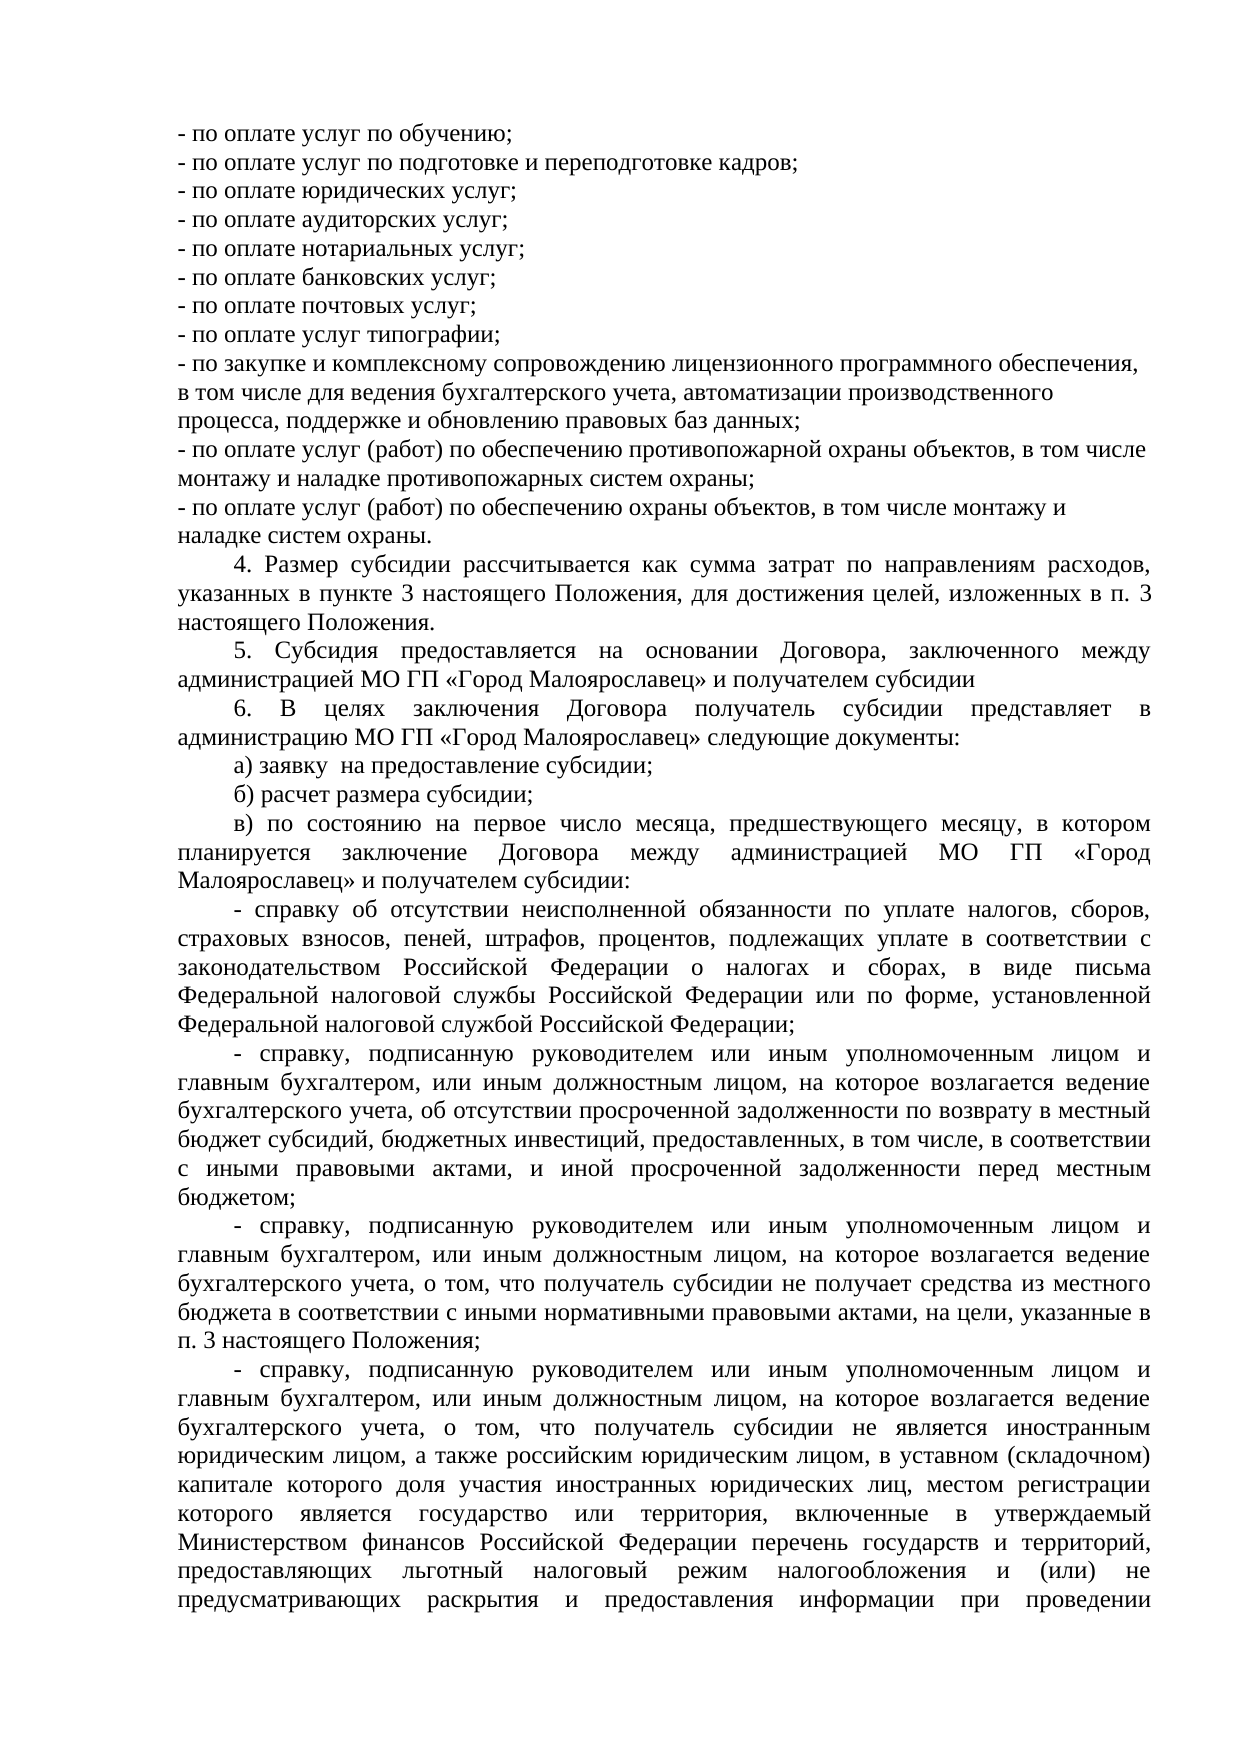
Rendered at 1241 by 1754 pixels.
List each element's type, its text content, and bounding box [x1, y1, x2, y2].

text - по оплате аудиторских услуг; [177, 204, 1152, 233]
text б) расчет размера субсидии; [177, 779, 1152, 808]
text - по оплате почтовых услуг; [177, 291, 1152, 319]
text - по закупке и комплексному сопровождению лицензионного программного обеспечения, в том числе для ведения бухгалтерского учета, автоматизации производственного процесса, поддержке и обновлению правовых баз данных; [177, 348, 1152, 434]
text - по оплате услуг по подготовке и переподготовке кадров; [177, 147, 1152, 176]
text - по оплате услуг по обучению; [177, 118, 1152, 147]
text 5. Субсидия предоставляется на основании Договора, заключенного между администрацией МО ГП «Город Малоярославец» и получателем субсидии [177, 636, 1152, 693]
text - по оплате юридических услуг; [177, 176, 1152, 204]
text - по оплате нотариальных услуг; [177, 233, 1152, 262]
text - по оплате услуг (работ) по обеспечению противопожарной охраны объектов, в том числе монтажу и наладке противопожарных систем охраны; [177, 434, 1152, 492]
text - справку, подписанную руководителем или иным уполномоченным лицом и главным бухгалтером, или иным должностным лицом, на которое возлагается ведение бухгалтерского учета, о том, что получатель субсидии не получает средства из местного бюджета в соответствии с иными нормативными правовыми актами, на цели, указанные в п. 3 настоящего Положения; [177, 1211, 1152, 1354]
text в) по состоянию на первое число месяца, предшествующего месяцу, в котором планируется заключение Договора между администрацией МО ГП «Город Малоярославец» и получателем субсидии: [177, 808, 1152, 894]
text 4. Размер субсидии рассчитывается как сумма затрат по направлениям расходов, указанных в пункте 3 настоящего Положения, для достижения целей, изложенных в п. 3 настоящего Положения. [177, 549, 1152, 636]
text а) заявку на предоставление субсидии; [177, 751, 1152, 779]
text - по оплате услуг (работ) по обеспечению охраны объектов, в том числе монтажу и наладке систем охраны. [177, 492, 1152, 549]
text - справку, подписанную руководителем или иным уполномоченным лицом и главным бухгалтером, или иным должностным лицом, на которое возлагается ведение бухгалтерского учета, об отсутствии просроченной задолженности по возврату в местный бюджет субсидий, бюджетных инвестиций, предоставленных, в том числе, в соответствии с иными правовыми актами, и иной просроченной задолженности перед местным бюджетом; [177, 1038, 1152, 1211]
text - по оплате банковских услуг; [177, 262, 1152, 291]
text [177, 1354, 1152, 1613]
text 6. В целях заключения Договора получатель субсидии представляет в администрацию МО ГП «Город Малоярославец» следующие документы: [177, 693, 1152, 751]
text - по оплате услуг типографии; [177, 319, 1152, 348]
text - справку об отсутствии неисполненной обязанности по уплате налогов, сборов, страховых взносов, пеней, штрафов, процентов, подлежащих уплате в соответствии с законодательством Российской Федерации о налогах и сборах, в виде письма Федеральной налоговой службы Российской Федерации или по форме, установленной Федеральной налоговой службой Российской Федерации; [177, 894, 1152, 1038]
